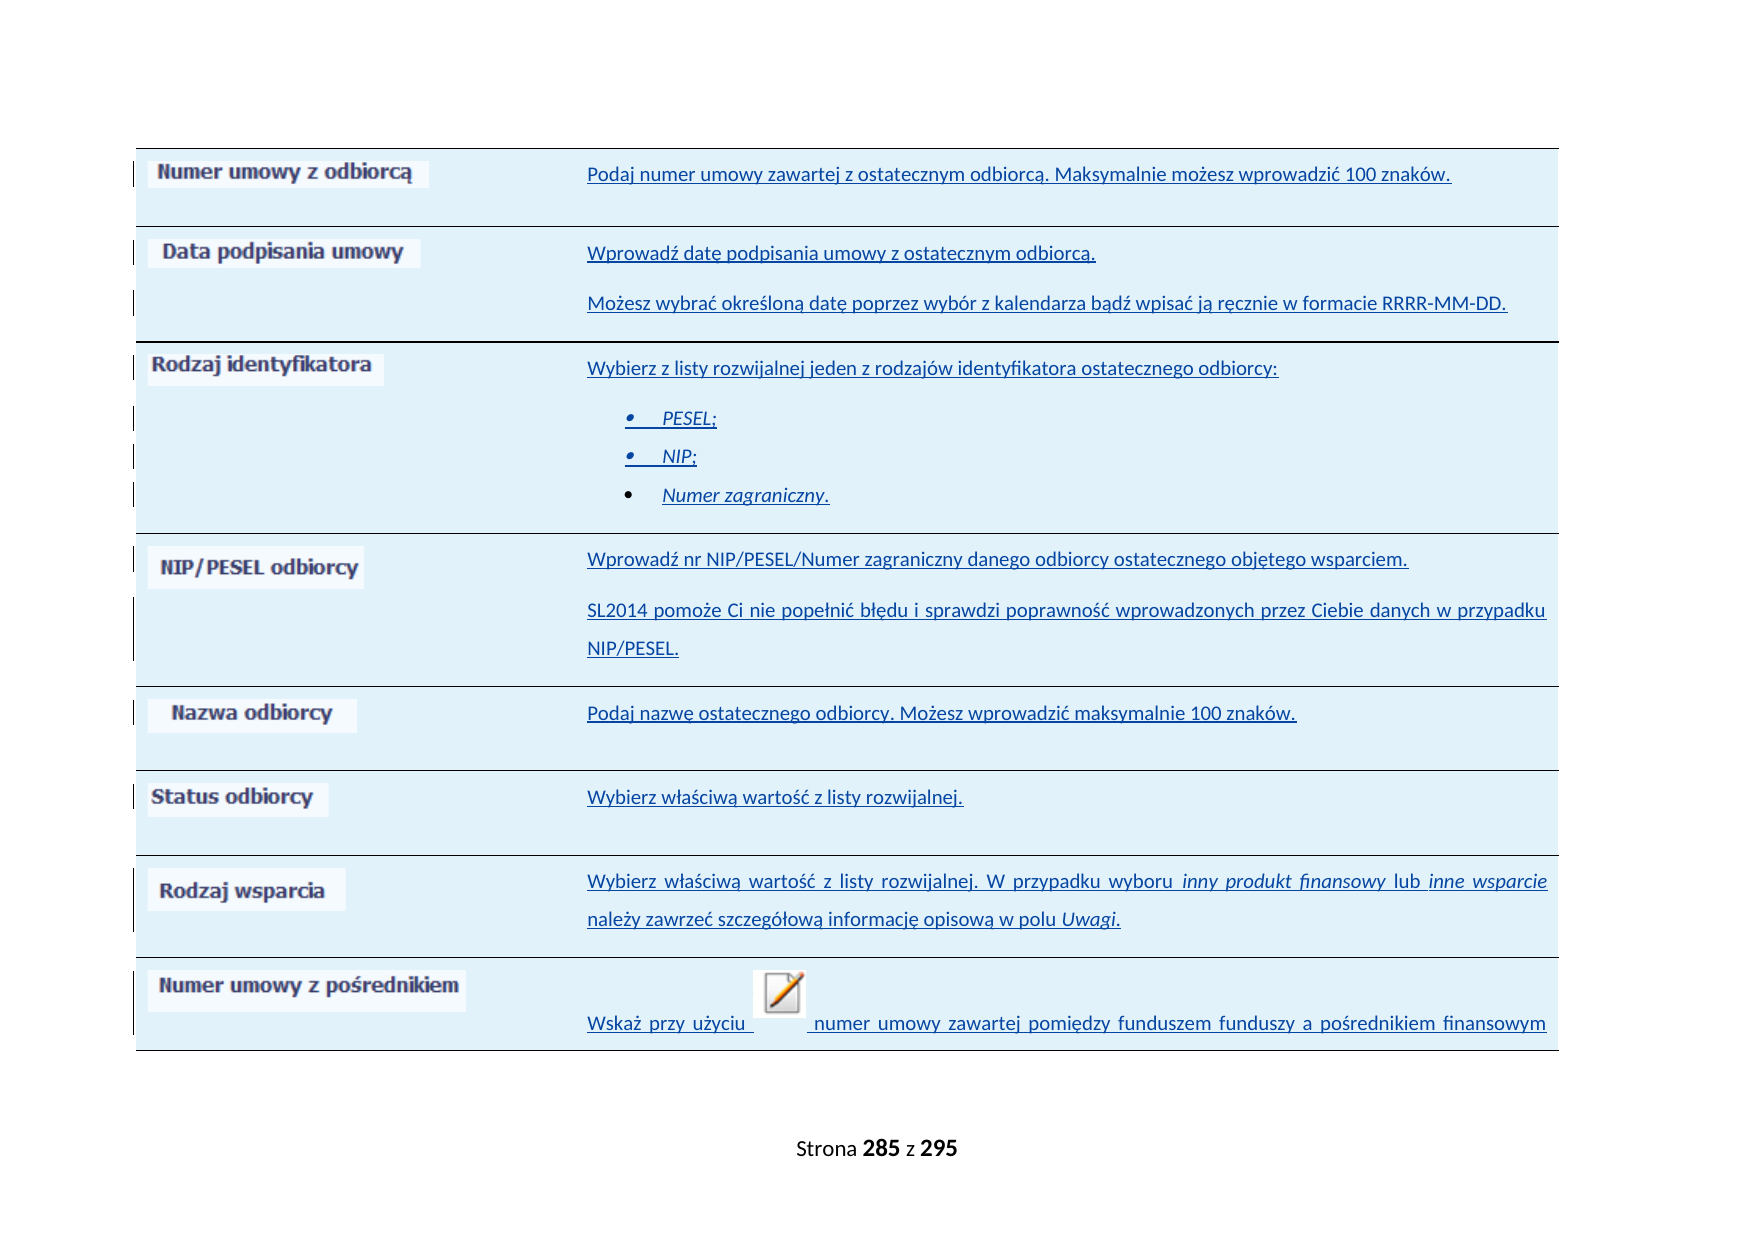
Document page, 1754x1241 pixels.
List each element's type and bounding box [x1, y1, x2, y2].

picture [147, 783, 329, 817]
picture [753, 970, 807, 1018]
picture [147, 546, 365, 589]
picture [147, 699, 357, 733]
picture [147, 868, 346, 911]
picture [147, 970, 466, 1012]
picture [147, 354, 384, 386]
picture [147, 239, 421, 268]
picture [147, 161, 430, 188]
